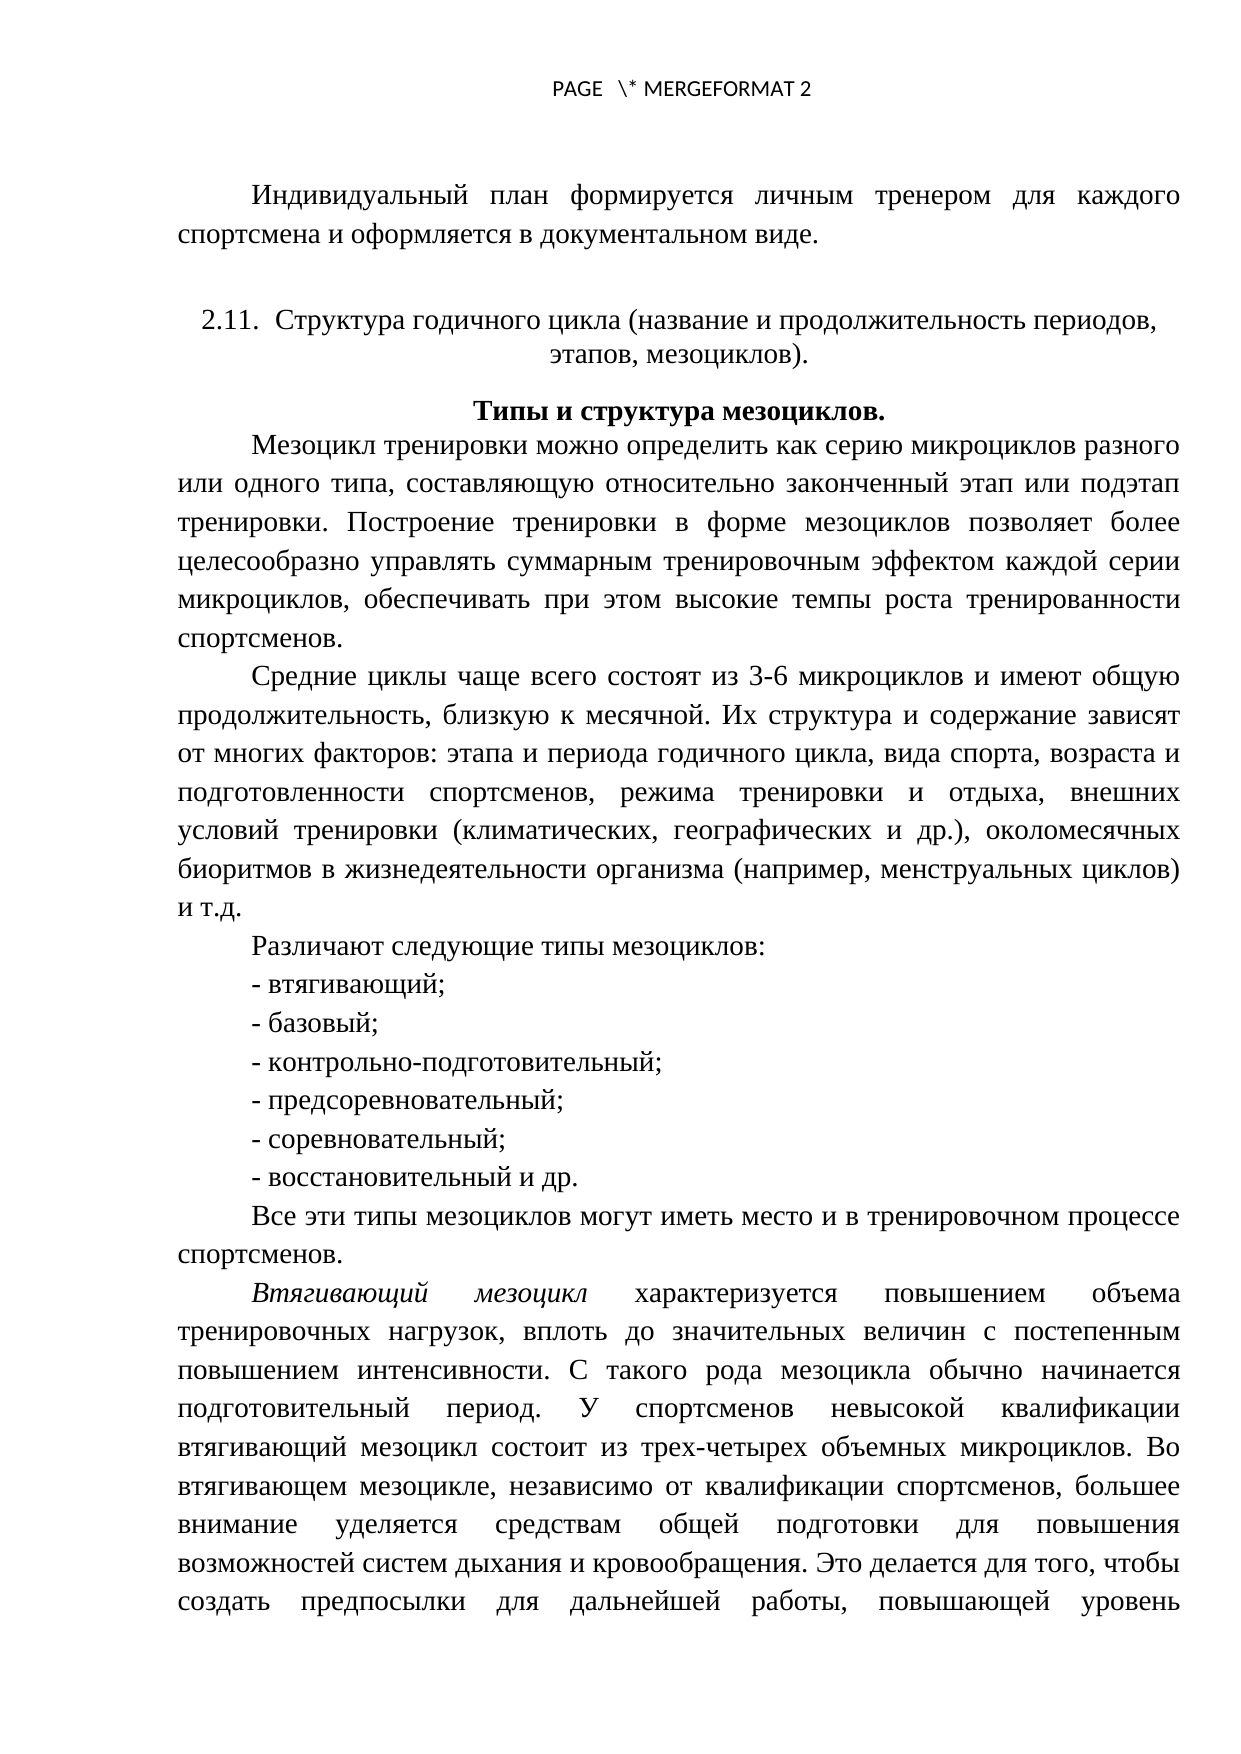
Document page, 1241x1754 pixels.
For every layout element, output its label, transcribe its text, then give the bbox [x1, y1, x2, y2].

text - восстановительный и др. [177, 1159, 1181, 1193]
list Структура годичного цикла (название и продолжительность периодов, этапов, мезоциклов). [177, 302, 1181, 369]
text Все эти типы мезоциклов могут иметь место и в тренировочном процессе спортсменов. [177, 1198, 1181, 1270]
text - контрольно-подготовительный; [177, 1044, 1181, 1077]
text Средние циклы чаще всего состоят из 3-6 микроциклов и имеют общую продолжительность, близкую к месячной. Их структура и содержание зависят от многих факторов: этапа и периода годичного цикла, вида спорта, возраста и подготовленности спортсменов, режима тренировки и отдыха, внешних условий тренировки (климатических, географических и др.), околомесячных биоритмов в жизнедеятельности организма (например, менструальных циклов) и т.д. [177, 658, 1181, 923]
text - предсоревновательный; [177, 1082, 1181, 1116]
text Мезоцикл тренировки можно определить как серию микроциклов разного или одного типа, составляющую относительно законченный этап или подэтап тренировки. Построение тренировки в форме мезоциклов позволяет более целесообразно управлять суммарным тренировочным эффектом каждой серии микроциклов, обеспечивать при этом высокие темпы роста тренированности спортсменов. [177, 427, 1181, 653]
text - втягивающий; [177, 967, 1181, 1000]
list Типы и структура мезоциклов. [177, 393, 1181, 427]
text - базовый; [177, 1005, 1181, 1039]
text Индивидуальный план формируется личным тренером для каждого спортсмена и оформляется в документальном виде. [177, 177, 1181, 249]
text Различают следующие типы мезоциклов: [177, 928, 1181, 962]
text - соревновательный; [177, 1121, 1181, 1154]
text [177, 1275, 1181, 1617]
